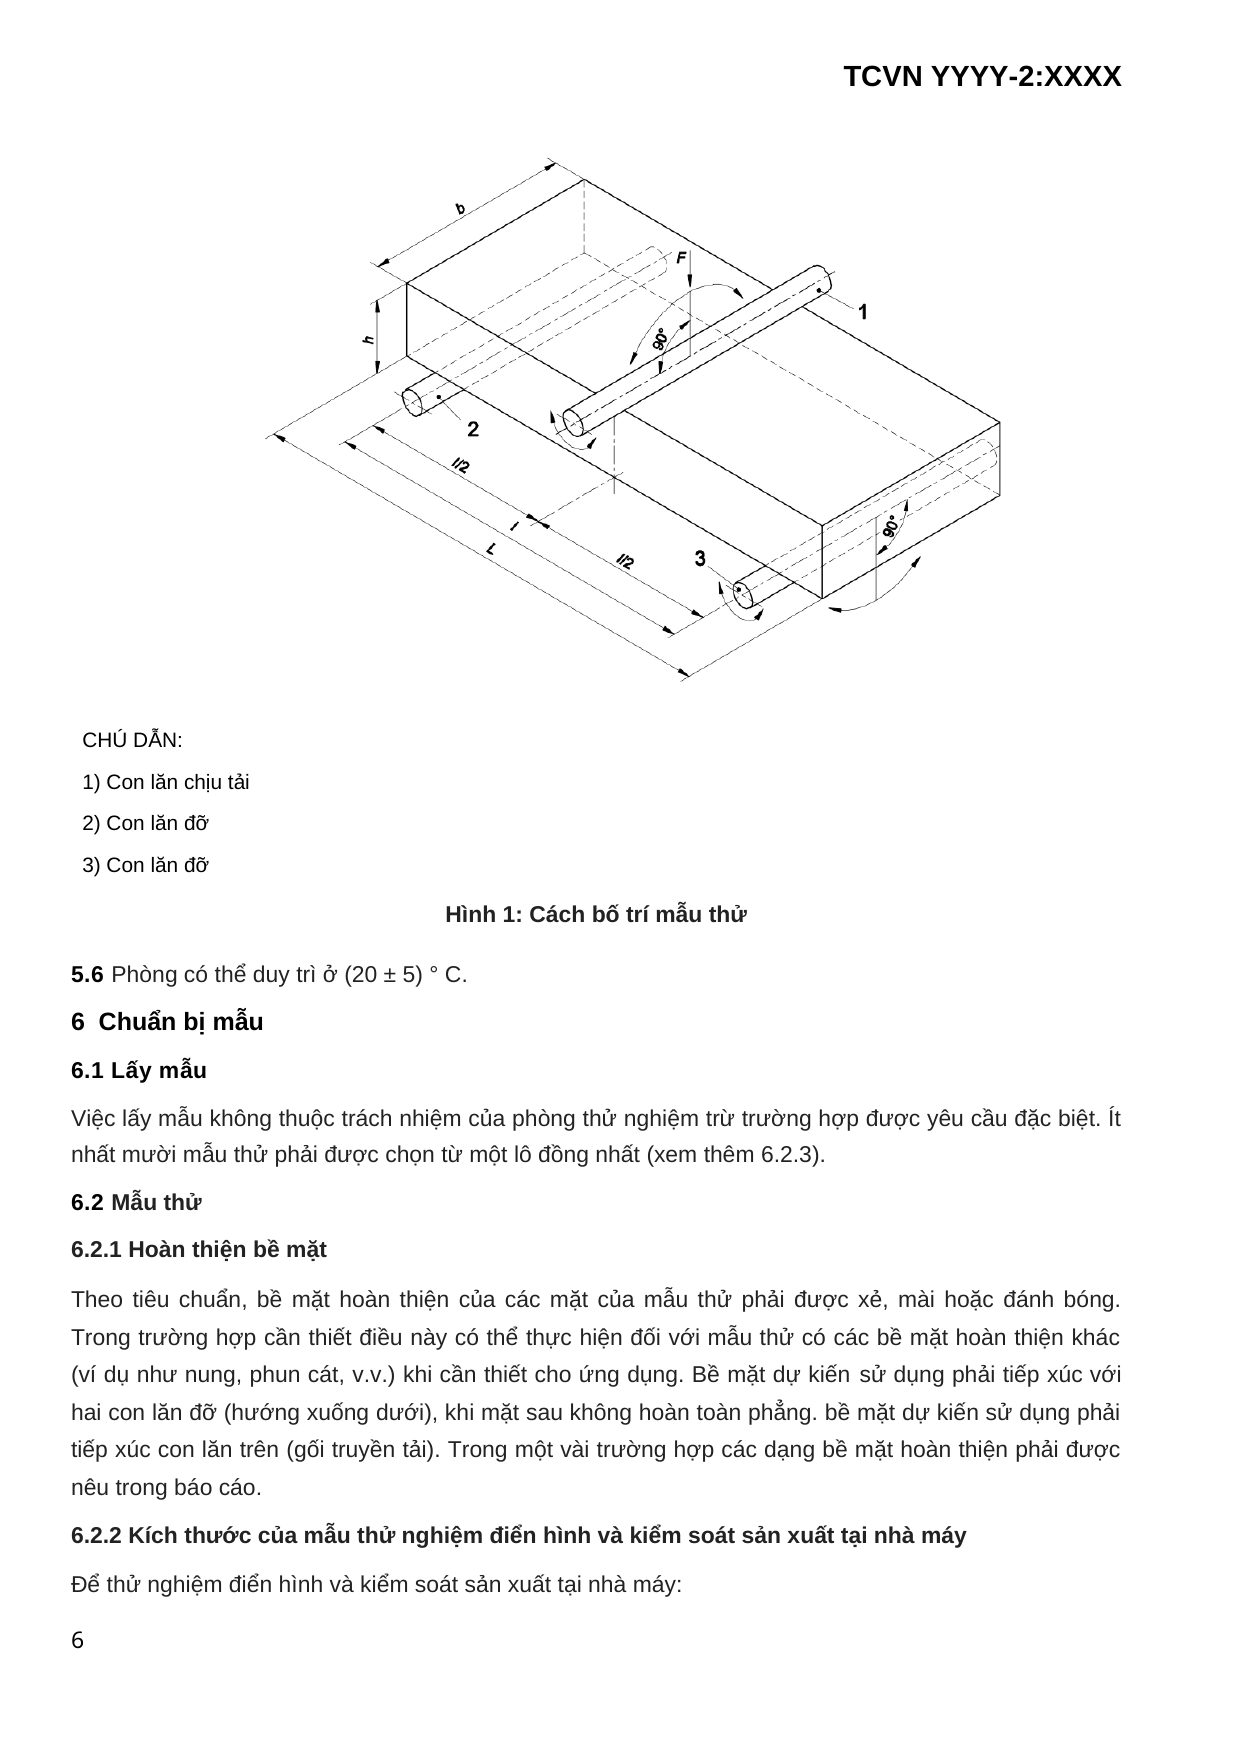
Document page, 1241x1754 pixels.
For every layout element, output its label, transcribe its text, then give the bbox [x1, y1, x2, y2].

picture [189, 118, 1078, 695]
text 6.1 Lấy mẫu [71, 1050, 1122, 1086]
text 5.6 Phòng có thể duy trì ở (20 ± 5) ° C. [71, 954, 1122, 990]
text Theo tiêu chuẩn, bề mặt hoàn thiện của các mặt của mẫu thử phải được xẻ, mài hoặc đánh bóng. Trong trường hợp cần thiết điều này có thể thực hiện đối với mẫu thử có các bề mặt hoàn thiện khác (ví dụ như nung, phun cát, v.v.) khi cần thiết cho ứng dụng. Bề mặt dự kiến ​​sử dụng phải tiếp xúc với hai con lăn đỡ (hướng xuống dưới), khi mặt sau không hoàn toàn phẳng. bề mặt dự kiến sử dụng phải tiếp xúc con lăn trên (gối truyền tải). Trong một vài trường hợp các dạng bề mặt hoàn thiện phải được nêu trong báo cáo. [71, 1277, 1122, 1502]
text 6.2 Mẫu thử [71, 1182, 1122, 1217]
table_header CHÚ DẪN: 1) Con lăn chịu tải 2) Con lăn đỡ 3) Con lăn đỡ Hình 1: Cách bố trí mẫu thử [71, 118, 1121, 942]
text 6.2.1 Hoàn thiện bề mặt [71, 1229, 1122, 1265]
text Để thử nghiệm điển hình và kiểm soát sản xuất tại nhà máy: [71, 1563, 1122, 1600]
text 6.2.2 Kích thước của mẫu thử nghiệm điển hình và kiểm soát sản xuất tại nhà máy [71, 1515, 1122, 1550]
text 6 Chuẩn bị mẫu [71, 1002, 1122, 1038]
text Việc lấy mẫu không thuộc trách nhiệm của phòng thử nghiệm trừ trường hợp được yêu cầu đặc biệt. Ít nhất mười mẫu thử phải được chọn từ một lô đồng nhất (xem thêm 6.2.3). [71, 1098, 1122, 1169]
